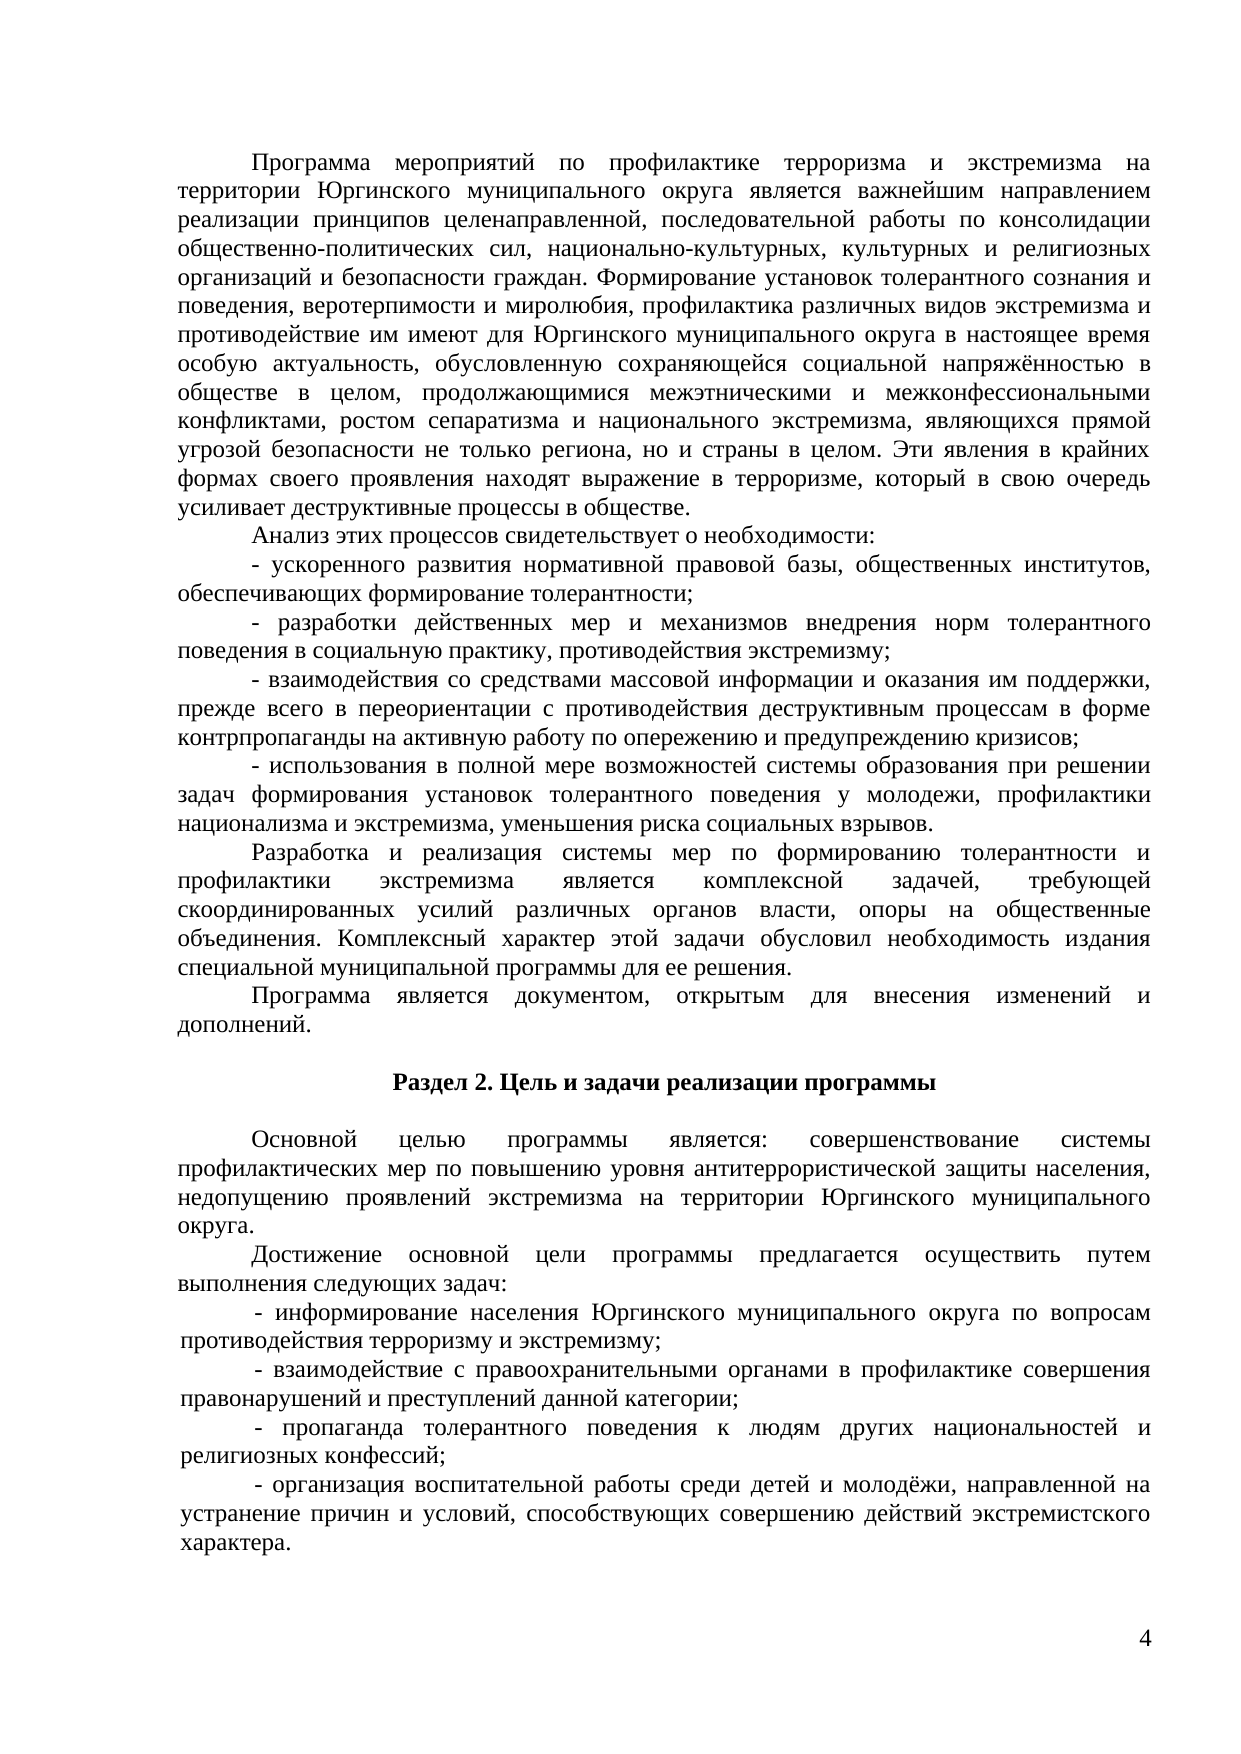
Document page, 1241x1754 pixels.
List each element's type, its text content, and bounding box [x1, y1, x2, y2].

text - взаимодействие с правоохранительными органами в профилактике совершения правонарушений и преступлений данной категории; [180, 1354, 1152, 1412]
text - взаимодействия со средствами массовой информации и оказания им поддержки, прежде всего в переориентации с противодействия деструктивным процессам в форме контрпропаганды на активную работу по опережению и предупреждению кризисов; [177, 664, 1152, 751]
text Программа является документом, открытым для внесения изменений и дополнений. [177, 981, 1152, 1038]
text - информирование населения Юргинского муниципального округа по вопросам противодействия терроризму и экстремизму; [180, 1297, 1152, 1354]
text Анализ этих процессов свидетельствует о необходимости: [177, 521, 1152, 549]
text Разработка и реализация системы мер по формированию толерантности и профилактики экстремизма является комплексной задачей, требующей скоординированных усилий различных органов власти, опоры на общественные объединения. Комплексный характер этой задачи обусловил необходимость издания специальной муниципальной программы для ее решения. [177, 837, 1152, 981]
text - пропаганда толерантного поведения к людям других национальностей и религиозных конфессий; [180, 1412, 1152, 1469]
text - разработки действенных мер и механизмов внедрения норм толерантного поведения в социальную практику, противодействия экстремизму; [177, 607, 1152, 664]
text Основной целью программы является: совершенствование системы профилактических мер по повышению уровня антитеррористической защиты населения, недопущению проявлений экстремизма на территории Юргинского муниципального округа. [177, 1124, 1152, 1239]
text Программа мероприятий по профилактике терроризма и экстремизма на территории Юргинского муниципального округа является важнейшим направлением реализации принципов целенаправленной, последовательной работы по консолидации общественно-политических сил, национально-культурных, культурных и религиозных организаций и безопасности граждан. Формирование установок толерантного сознания и поведения, веротерпимости и миролюбия, профилактика различных видов экстремизма и противодействие им имеют для Юргинского муниципального округа в настоящее время особую актуальность, обусловленную сохраняющейся социальной напряжённостью в обществе в целом, продолжающимися межэтническими и межконфессиональными конфликтами, ростом сепаратизма и национального экстремизма, являющихся прямой угрозой безопасности не только региона, но и страны в целом. Эти явления в крайних формах своего проявления находят выражение в терроризме, который в свою очередь усиливает деструктивные процессы в обществе. [177, 147, 1152, 521]
text - использования в полной мере возможностей системы образования при решении задач формирования установок толерантного поведения у молодежи, профилактики национализма и экстремизма, уменьшения риска социальных взрывов. [177, 751, 1152, 837]
text Раздел 2. Цель и задачи реализации программы [177, 1067, 1152, 1096]
text - организация воспитательной работы среди детей и молодёжи, направленной на устранение причин и условий, способствующих совершению действий экстремистского характера. [180, 1469, 1152, 1556]
text - ускоренного развития нормативной правовой базы, общественных институтов, обеспечивающих формирование толерантности; [177, 549, 1152, 607]
text Достижение основной цели программы предлагается осуществить путем выполнения следующих задач: [177, 1239, 1152, 1297]
